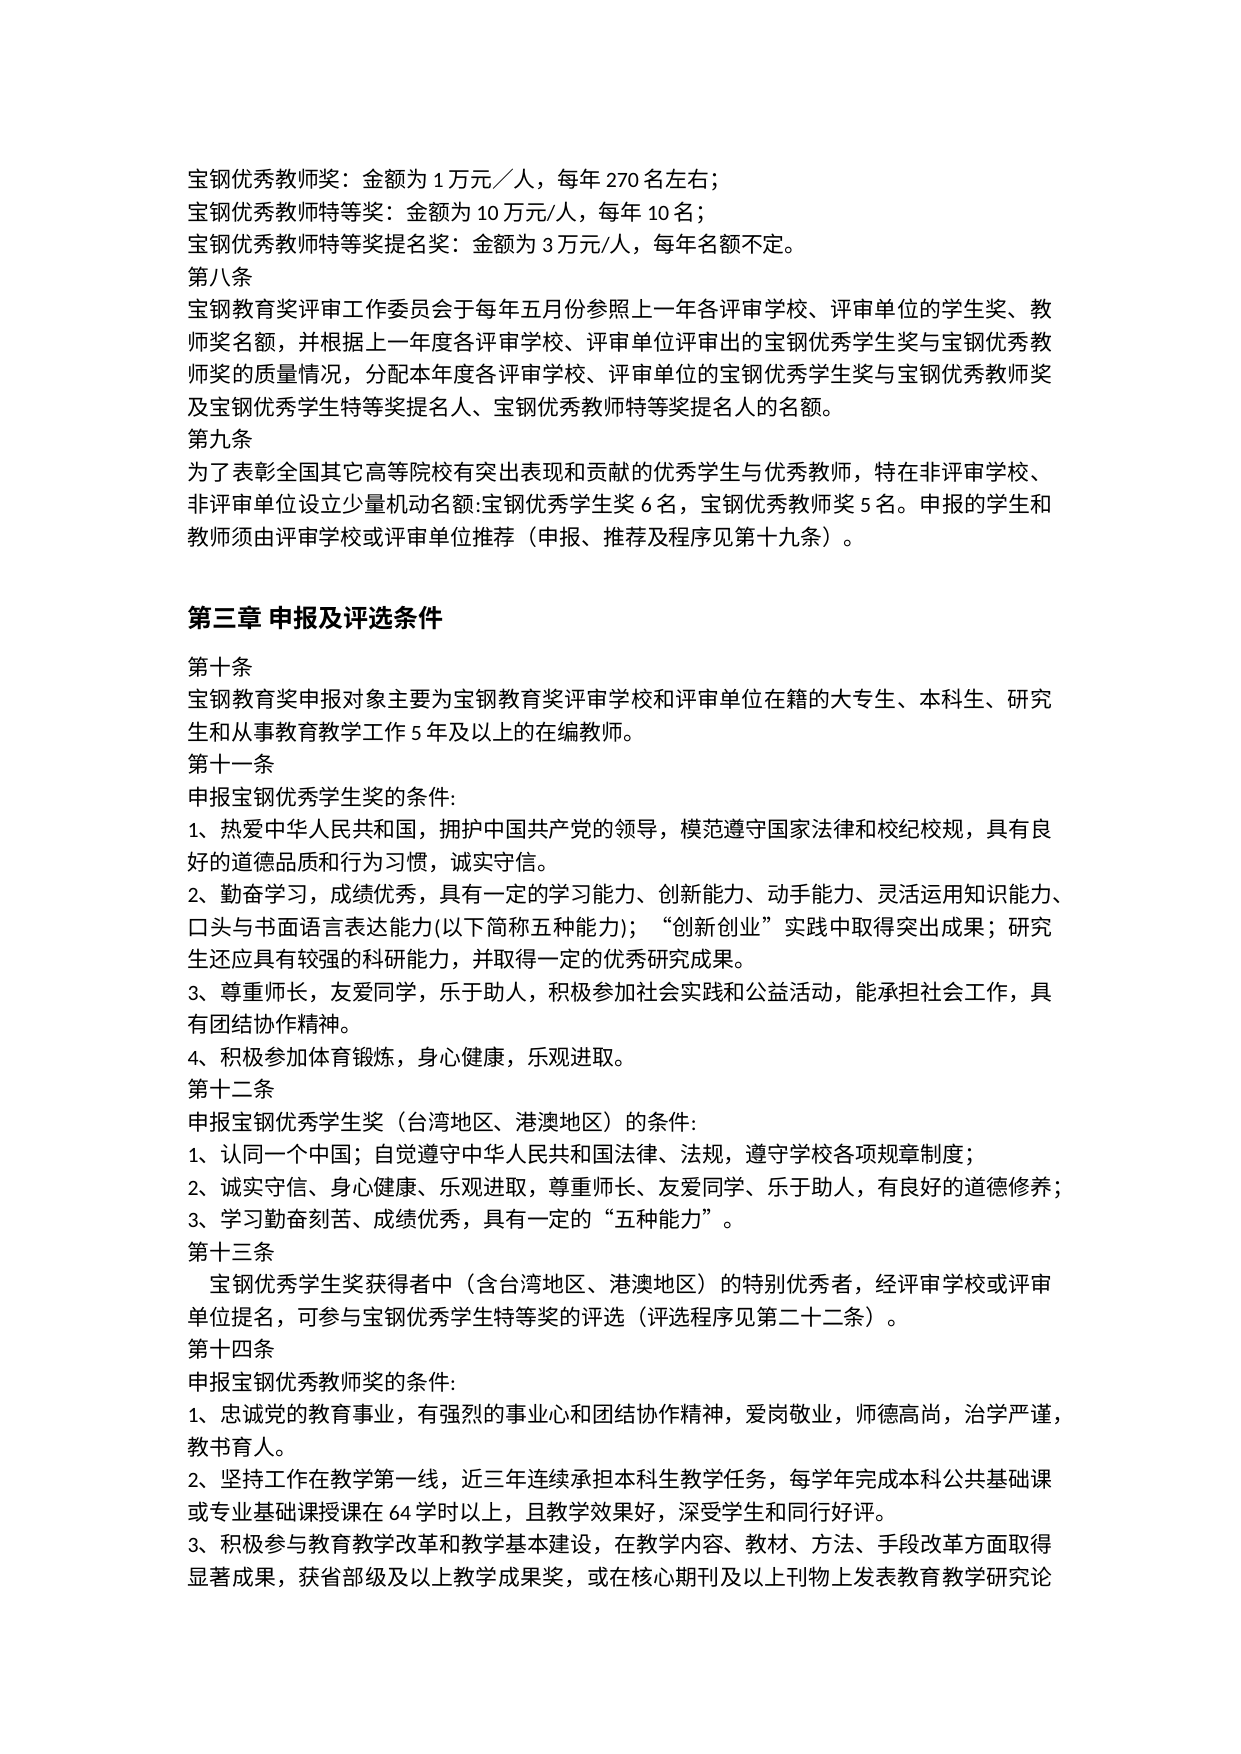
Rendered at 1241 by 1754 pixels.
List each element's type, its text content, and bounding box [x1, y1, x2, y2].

text 第十二条 [187, 1072, 1053, 1104]
text 2、诚实守信、身心健康、乐观进取，尊重师长、友爱同学、乐于助人，有良好的道德修养； [187, 1169, 1053, 1202]
text 宝钢教育奖评审工作委员会于每年五月份参照上一年各评审学校、评审单位的学生奖、教师奖名额，并根据上一年度各评审学校、评审单位评审出的宝钢优秀学生奖与宝钢优秀教师奖的质量情况，分配本年度各评审学校、评审单位的宝钢优秀学生奖与宝钢优秀教师奖及宝钢优秀学生特等奖提名人、宝钢优秀教师特等奖提名人的名额。 [187, 292, 1053, 422]
text 第十条 [187, 649, 1053, 682]
text 3、学习勤奋刻苦、成绩优秀，具有一定的“五种能力”。 [187, 1202, 1053, 1234]
text 为了表彰全国其它高等院校有突出表现和贡献的优秀学生与优秀教师，特在非评审学校、非评审单位设立少量机动名额:宝钢优秀学生奖6名，宝钢优秀教师奖5名。申报的学生和教师须由评审学校或评审单位推荐（申报、推荐及程序见第十九条）。 [187, 454, 1053, 552]
text 申报宝钢优秀学生奖（台湾地区、港澳地区）的条件: [187, 1104, 1053, 1137]
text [187, 1527, 1053, 1592]
text 第十一条 [187, 747, 1053, 779]
text 4、积极参加体育锻炼，身心健康，乐观进取。 [187, 1039, 1053, 1072]
text 第十三条 [187, 1234, 1053, 1267]
text 1、忠诚党的教育事业，有强烈的事业心和团结协作精神，爱岗敬业，师德高尚，治学严谨，教书育人。 [187, 1397, 1053, 1462]
text 第十四条 [187, 1332, 1053, 1364]
text 申报宝钢优秀教师奖的条件: [187, 1364, 1053, 1397]
text 3、尊重师长，友爱同学，乐于助人，积极参加社会实践和公益活动，能承担社会工作，具有团结协作精神。 [187, 974, 1053, 1039]
text 2、勤奋学习，成绩优秀，具有一定的学习能力、创新能力、动手能力、灵活运用知识能力、口头与书面语言表达能力(以下简称五种能力)；“创新创业”实践中取得突出成果；研究生还应具有较强的科研能力，并取得一定的优秀研究成果。 [187, 877, 1053, 974]
text 宝钢优秀教师特等奖：金额为10万元/人，每年10名； [187, 194, 1053, 227]
text 宝钢优秀教师特等奖提名奖：金额为3万元/人，每年名额不定。 [187, 227, 1053, 259]
text 申报宝钢优秀学生奖的条件: [187, 779, 1053, 812]
text 宝钢优秀学生奖获得者中（含台湾地区、港澳地区）的特别优秀者，经评审学校或评审单位提名，可参与宝钢优秀学生特等奖的评选（评选程序见第二十二条）。 [187, 1267, 1053, 1332]
text 1、认同一个中国；自觉遵守中华人民共和国法律、法规，遵守学校各项规章制度； [187, 1137, 1053, 1169]
text 第三章 申报及评选条件 [187, 584, 1053, 649]
text 第八条 [187, 259, 1053, 292]
text 宝钢教育奖申报对象主要为宝钢教育奖评审学校和评审单位在籍的大专生、本科生、研究生和从事教育教学工作5年及以上的在编教师。 [187, 682, 1053, 747]
text 宝钢优秀教师奖：金额为1万元／人，每年270名左右； [187, 162, 1053, 194]
text 第九条 [187, 422, 1053, 454]
text 2、坚持工作在教学第一线，近三年连续承担本科生教学任务，每学年完成本科公共基础课或专业基础课授课在64学时以上，且教学效果好，深受学生和同行好评。 [187, 1462, 1053, 1527]
text 1、热爱中华人民共和国，拥护中国共产党的领导，模范遵守国家法律和校纪校规，具有良好的道德品质和行为习惯，诚实守信。 [187, 812, 1053, 877]
